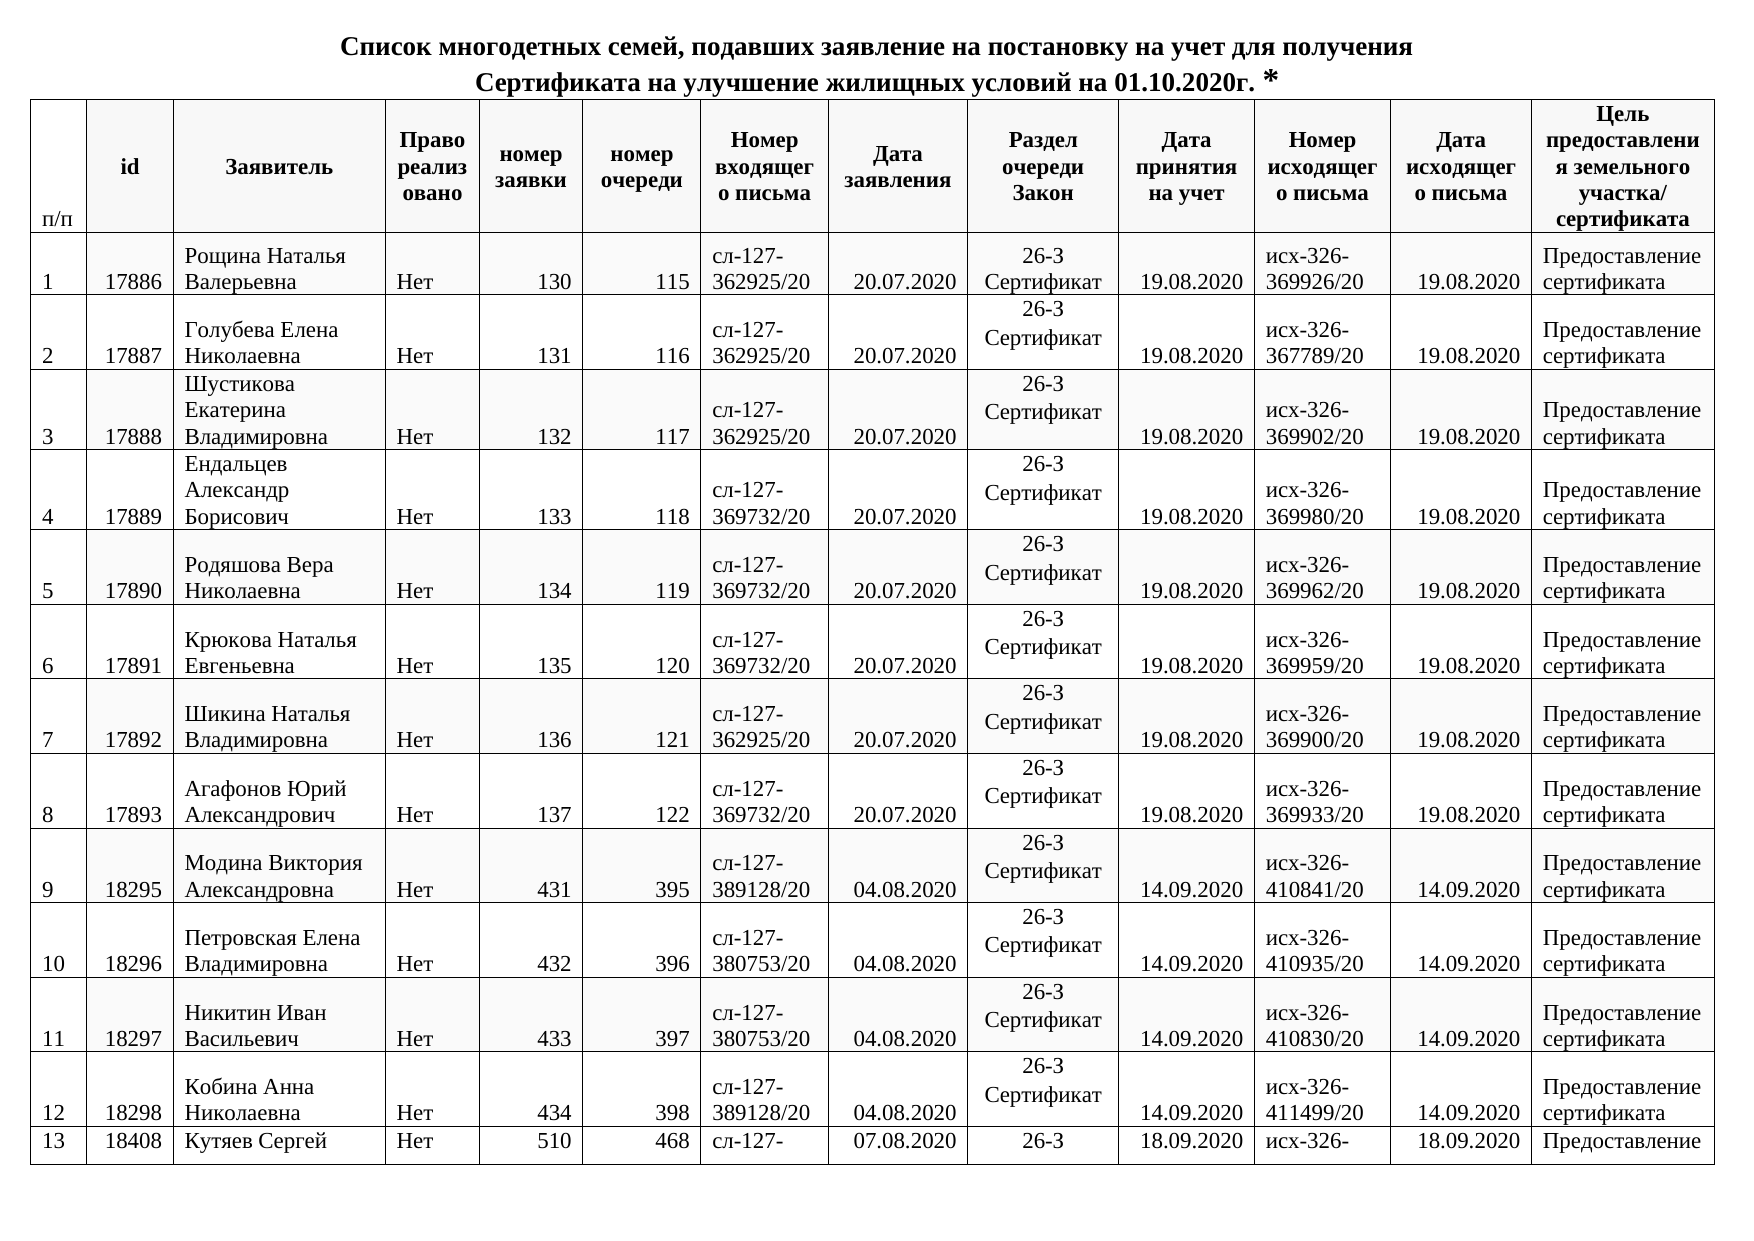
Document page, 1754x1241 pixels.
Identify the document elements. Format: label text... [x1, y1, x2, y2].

table_cell 19.08.2020 [1391, 530, 1531, 604]
table_cell 26-З Сертификат [968, 679, 1118, 753]
table_cell Нет [386, 233, 479, 294]
table_cell 1 [31, 233, 86, 294]
table_cell 18298 [87, 1052, 173, 1126]
table_cell исх-326-418681/20 [1255, 1127, 1390, 1164]
table_cell Предоставление сертификата [1532, 829, 1714, 902]
table_header номер очереди [583, 100, 700, 232]
table_cell 18297 [87, 978, 173, 1051]
table_cell 131 [480, 295, 582, 369]
table_cell 17891 [87, 605, 173, 678]
table_cell 26-З Сертификат [968, 450, 1118, 529]
table_cell 11 [31, 978, 86, 1051]
table_cell 20.07.2020 [829, 370, 967, 449]
table_cell Нет [386, 450, 479, 529]
table_header п/п [31, 100, 86, 232]
table_cell 18408 [87, 1127, 173, 1164]
table_cell 20.07.2020 [829, 233, 967, 294]
table_cell 14.09.2020 [1391, 903, 1531, 977]
table_cell Предоставление сертификата [1532, 903, 1714, 977]
table_cell 17892 [87, 679, 173, 753]
table_cell исх-326-369926/20 [1255, 233, 1390, 294]
table_cell 18295 [87, 829, 173, 902]
table_cell 19.08.2020 [1391, 233, 1531, 294]
table_cell сл-127-369732/20 [701, 450, 828, 529]
table_cell Кобина Анна Николаевна [174, 1052, 385, 1126]
table_cell Рощина Наталья Валерьевна [174, 233, 385, 294]
table_cell 19.08.2020 [1391, 370, 1531, 449]
table_cell 13 [31, 1127, 86, 1164]
table_cell 135 [480, 605, 582, 678]
table_cell Предоставление сертификата [1532, 530, 1714, 604]
table_cell 17890 [87, 530, 173, 604]
table_cell исх-326-369980/20 [1255, 450, 1390, 529]
table_cell Ендальцев Александр Борисович [174, 450, 385, 529]
table_cell 19.08.2020 [1119, 450, 1254, 529]
table_cell 04.08.2020 [829, 1052, 967, 1126]
table_cell 20.07.2020 [829, 295, 967, 369]
table_cell 120 [583, 605, 700, 678]
table_cell 19.08.2020 [1391, 679, 1531, 753]
table_cell 122 [583, 754, 700, 827]
table_header Право реализовано [386, 100, 479, 232]
table_cell 20.07.2020 [829, 754, 967, 827]
table_cell 117 [583, 370, 700, 449]
table_cell исх-326-410841/20 [1255, 829, 1390, 902]
table_cell Нет [386, 530, 479, 604]
table_cell 4 [31, 450, 86, 529]
table_cell сл-127-380753/20 [701, 978, 828, 1051]
table_cell Предоставление сертификата [1532, 605, 1714, 678]
table_cell 14.09.2020 [1119, 1052, 1254, 1126]
table_cell 116 [583, 295, 700, 369]
table_cell 14.09.2020 [1391, 1052, 1531, 1126]
table_cell 133 [480, 450, 582, 529]
table_cell исх-326-369962/20 [1255, 530, 1390, 604]
table_cell Предоставление сертификата [1532, 295, 1714, 369]
table_cell исх-326-411499/20 [1255, 1052, 1390, 1126]
table_cell исх-326-369959/20 [1255, 605, 1390, 678]
table_cell Петровская Елена Владимировна [174, 903, 385, 977]
table_cell 26-З Сертификат [968, 754, 1118, 827]
table_cell 19.08.2020 [1119, 754, 1254, 827]
table_header Номер исходящего письма [1255, 100, 1390, 232]
table_cell Шустикова Екатерина Владимировна [174, 370, 385, 449]
table_cell 12 [31, 1052, 86, 1126]
table_cell сл-127-389128/20 [701, 1052, 828, 1126]
table_cell 118 [583, 450, 700, 529]
table_cell сл-127-369732/20 [701, 605, 828, 678]
table_cell сл-127-369732/20 [701, 754, 828, 827]
table_cell Агафонов Юрий Александрович [174, 754, 385, 827]
table_cell 07.08.2020 [829, 1127, 967, 1164]
table_cell 7 [31, 679, 86, 753]
table_header id [87, 100, 173, 232]
table_header Дата принятия на учет [1119, 100, 1254, 232]
table_header Раздел очереди Закон [968, 100, 1118, 232]
table_cell 20.07.2020 [829, 530, 967, 604]
table_cell Предоставление сертификата [1532, 450, 1714, 529]
table_cell 19.08.2020 [1119, 530, 1254, 604]
table_cell Никитин Иван Васильевич [174, 978, 385, 1051]
table_header номер заявки [480, 100, 582, 232]
table_cell 395 [583, 829, 700, 902]
table_cell Родяшова Вера Николаевна [174, 530, 385, 604]
table_cell 19.08.2020 [1391, 754, 1531, 827]
table_cell 119 [583, 530, 700, 604]
table_cell 19.08.2020 [1391, 450, 1531, 529]
table_cell исх-326-369902/20 [1255, 370, 1390, 449]
table_cell 10 [31, 903, 86, 977]
text Список многодетных семей, подавших заявление на постановку на учет для получения [75, 29, 1679, 61]
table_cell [174, 1127, 385, 1164]
table_cell Нет [386, 295, 479, 369]
table_cell Предоставление сертификата [1532, 754, 1714, 827]
table_cell 19.08.2020 [1119, 295, 1254, 369]
table_cell 132 [480, 370, 582, 449]
table_cell 17893 [87, 754, 173, 827]
table_cell 26-З Сертификат [968, 370, 1118, 449]
table_cell Нет [386, 754, 479, 827]
table_cell 26-З Сертификат [968, 530, 1118, 604]
table_cell 136 [480, 679, 582, 753]
table_cell 510 [480, 1127, 582, 1164]
table_cell 17887 [87, 295, 173, 369]
table_cell 19.08.2020 [1391, 295, 1531, 369]
table_cell 14.09.2020 [1119, 829, 1254, 902]
table_cell сл-127-362925/20 [701, 679, 828, 753]
table_cell 14.09.2020 [1119, 903, 1254, 977]
table_cell 19.08.2020 [1119, 605, 1254, 678]
table_cell Нет [386, 978, 479, 1051]
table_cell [1532, 1127, 1714, 1164]
table_cell 19.08.2020 [1119, 233, 1254, 294]
table_cell Предоставление сертификата [1532, 978, 1714, 1051]
table_cell 396 [583, 903, 700, 977]
table_cell исх-326-369933/20 [1255, 754, 1390, 827]
text Сертификата на улучшение жилищных условий на 01.10.2020г. * [75, 61, 1679, 99]
table_cell Нет [386, 679, 479, 753]
table_cell 121 [583, 679, 700, 753]
table_cell 04.08.2020 [829, 903, 967, 977]
table_cell Шикина Наталья Владимировна [174, 679, 385, 753]
table_cell 17886 [87, 233, 173, 294]
table_cell 397 [583, 978, 700, 1051]
table_header Дата исходящего письма [1391, 100, 1531, 232]
table_cell 26-З Сертификат [968, 903, 1118, 977]
table_cell 18296 [87, 903, 173, 977]
table_cell 18.09.2020 [1119, 1127, 1254, 1164]
table_cell 14.09.2020 [1391, 978, 1531, 1051]
table_cell 137 [480, 754, 582, 827]
table_cell 6 [31, 605, 86, 678]
table_cell 434 [480, 1052, 582, 1126]
table_cell 14.09.2020 [1391, 829, 1531, 902]
table_header Цель предоставления земельного участка/ сертификата [1532, 100, 1714, 232]
table_cell 432 [480, 903, 582, 977]
table_cell 26-З Сертификат [968, 1127, 1118, 1164]
table_cell 26-З Сертификат [968, 1052, 1118, 1126]
table_cell исх-326-410935/20 [1255, 903, 1390, 977]
table_cell сл-127-389128/20 [701, 829, 828, 902]
table_cell 3 [31, 370, 86, 449]
table_cell 04.08.2020 [829, 978, 967, 1051]
table_cell 20.07.2020 [829, 679, 967, 753]
table_header Заявитель [174, 100, 385, 232]
table_cell исх-326-410830/20 [1255, 978, 1390, 1051]
table_cell 26-З Сертификат [968, 295, 1118, 369]
table_cell 134 [480, 530, 582, 604]
table_cell 19.08.2020 [1391, 605, 1531, 678]
table_cell 26-З Сертификат [968, 829, 1118, 902]
table_cell 2 [31, 295, 86, 369]
table_cell исх-326-369900/20 [1255, 679, 1390, 753]
table_cell 468 [583, 1127, 700, 1164]
table_cell Нет [386, 1052, 479, 1126]
table_cell 20.07.2020 [829, 605, 967, 678]
table_cell сл-127-362925/20 [701, 370, 828, 449]
table_cell 18.09.2020 [1391, 1127, 1531, 1164]
table_cell 9 [31, 829, 86, 902]
table_cell Предоставление сертификата [1532, 1052, 1714, 1126]
table_cell 5 [31, 530, 86, 604]
table_cell сл-127-369732/20 [701, 530, 828, 604]
table_cell Нет [386, 1127, 479, 1164]
table_cell 19.08.2020 [1119, 370, 1254, 449]
table_cell Нет [386, 370, 479, 449]
table_cell 04.08.2020 [829, 829, 967, 902]
table_cell Предоставление сертификата [1532, 370, 1714, 449]
table_cell 398 [583, 1052, 700, 1126]
table_cell 115 [583, 233, 700, 294]
table_cell 8 [31, 754, 86, 827]
table_cell исх-326-367789/20 [1255, 295, 1390, 369]
table_cell 26-З Сертификат [968, 233, 1118, 294]
table_cell Голубева Елена Николаевна [174, 295, 385, 369]
table_cell Модина Виктория Александровна [174, 829, 385, 902]
table_cell 17889 [87, 450, 173, 529]
table_cell сл-127-408565/20 [701, 1127, 828, 1164]
table_cell 14.09.2020 [1119, 978, 1254, 1051]
table_cell 20.07.2020 [829, 450, 967, 529]
table_cell 17888 [87, 370, 173, 449]
table_cell Предоставление сертификата [1532, 679, 1714, 753]
table_cell Нет [386, 605, 479, 678]
table_cell Крюкова Наталья Евгеньевна [174, 605, 385, 678]
table_cell сл-127-362925/20 [701, 233, 828, 294]
table_cell Нет [386, 903, 479, 977]
table_cell сл-127-362925/20 [701, 295, 828, 369]
table_header Номер входящего письма [701, 100, 828, 232]
table_cell 130 [480, 233, 582, 294]
table_cell сл-127-380753/20 [701, 903, 828, 977]
table_cell Предоставление сертификата [1532, 233, 1714, 294]
table_cell 26-З Сертификат [968, 978, 1118, 1051]
table_cell 433 [480, 978, 582, 1051]
table_cell 26-З Сертификат [968, 605, 1118, 678]
table_cell Нет [386, 829, 479, 902]
table_cell 431 [480, 829, 582, 902]
table_cell 19.08.2020 [1119, 679, 1254, 753]
table_header Дата заявления [829, 100, 967, 232]
